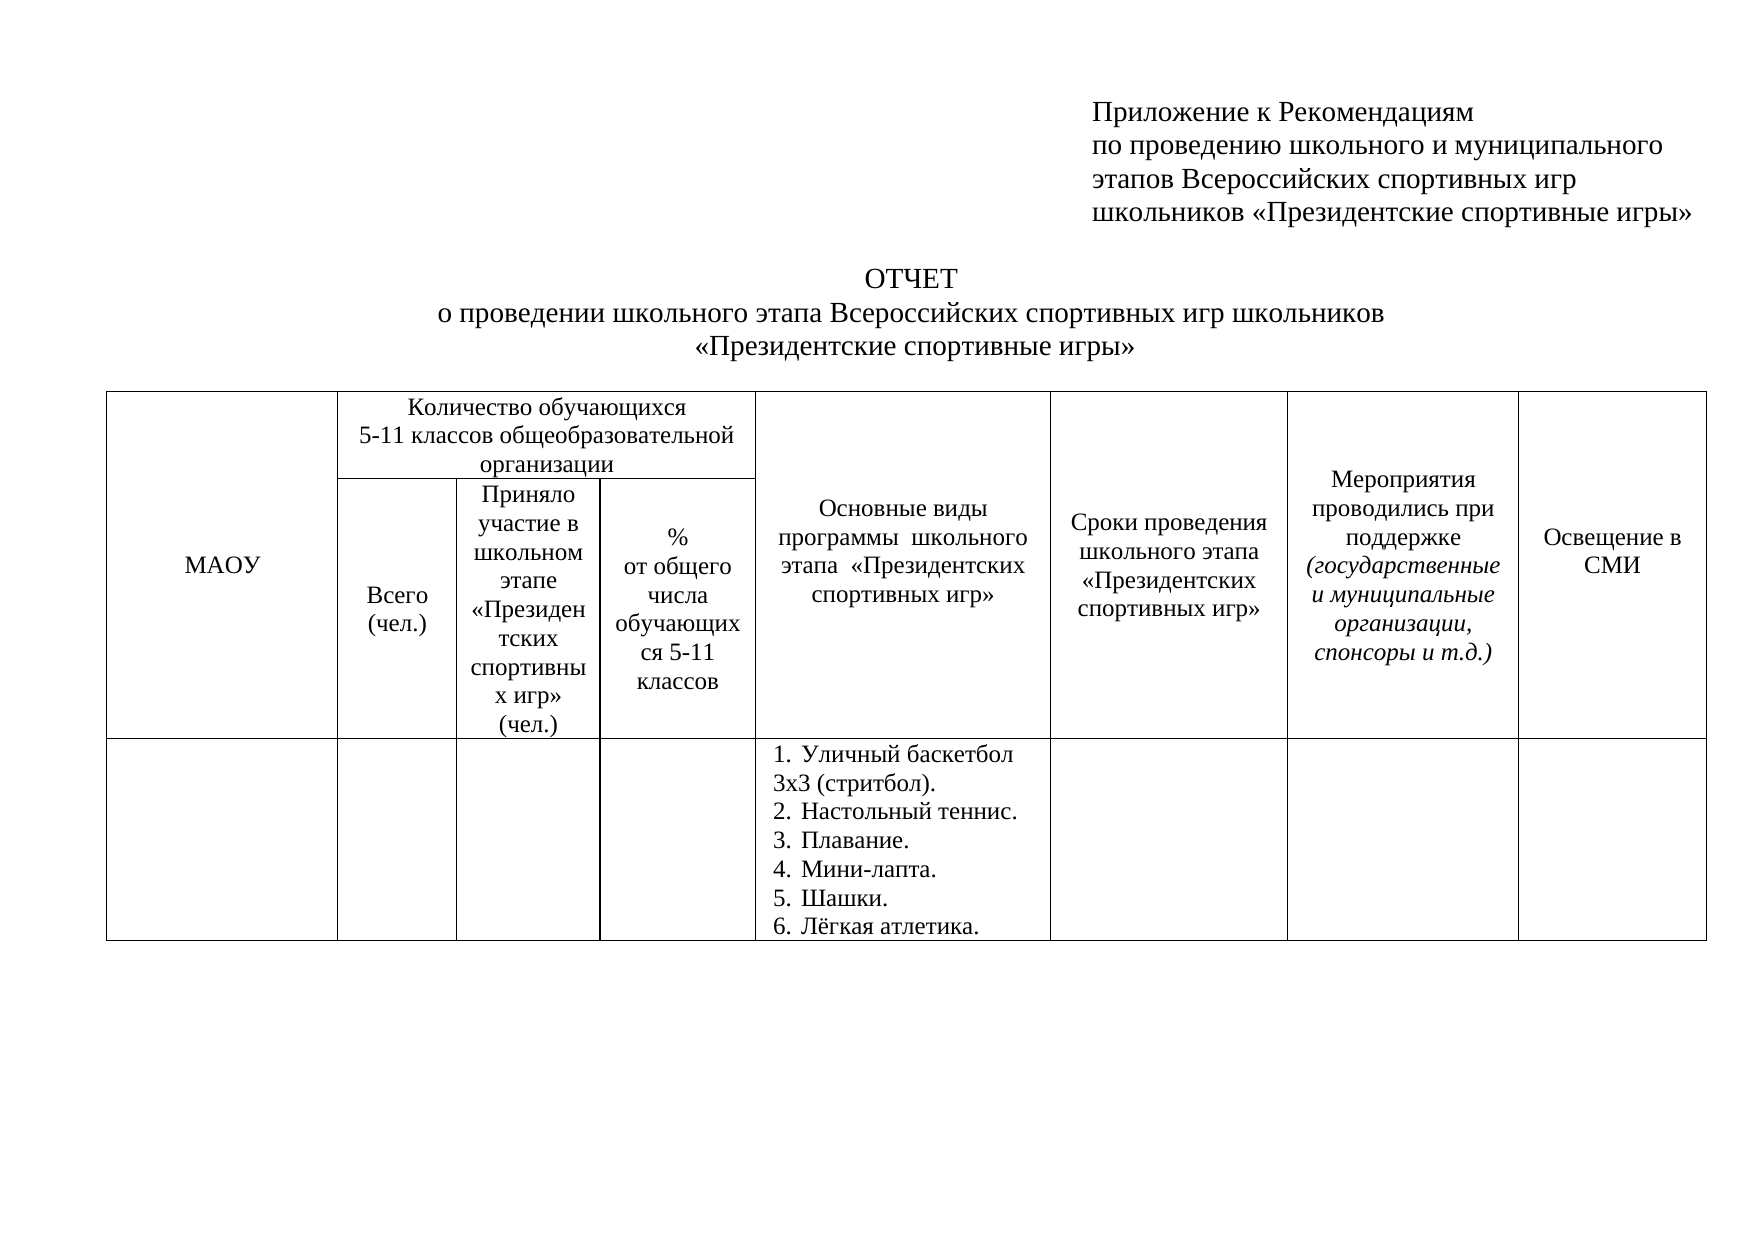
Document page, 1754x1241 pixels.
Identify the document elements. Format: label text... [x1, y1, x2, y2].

table_cell Уличный баскетбол 3х3 (стритбол). Настольный теннис. Плавание. Мини-лапта. Шашки. Лёгкая атлетика. [756, 739, 1050, 940]
table_header Мероприятия проводились при поддержке (государственные и муниципальные организации, спонсоры и т.д.) [1288, 392, 1518, 738]
text о проведении школьного этапа Всероссийских спортивных игр школьников [118, 295, 1704, 328]
table_cell % от общего числа обучающихся 5-11 классов [601, 479, 755, 738]
table_header Основные виды программы школьного этапа «Президентских спортивных игр» [756, 392, 1050, 738]
text «Президентские спортивные игры» [118, 328, 1704, 362]
text по проведению школьного и муниципального этапов Всероссийских спортивных игр школьников «Президентские спортивные игры» [1092, 127, 1704, 228]
table_header Освещение в СМИ [1519, 392, 1706, 738]
table_cell [1288, 739, 1518, 940]
table_header МАОУ [107, 392, 337, 738]
table_cell [1051, 739, 1287, 940]
table_cell [601, 739, 755, 940]
table_cell Всего (чел.) [338, 479, 456, 738]
table_cell [1519, 739, 1706, 940]
table_cell [107, 739, 337, 940]
table_header Сроки проведения школьного этапа «Президентских спортивных игр» [1051, 392, 1287, 738]
table_cell [338, 739, 456, 940]
text Приложение к Рекомендациям [1092, 94, 1704, 127]
text ОТЧЕТ [118, 261, 1704, 295]
table_cell Приняло участие в школьном этапе «Президентских спортивных игр» (чел.) [457, 479, 599, 738]
table_header Количество обучающихся 5-11 классов общеобразовательной организации [338, 392, 755, 478]
table_cell [457, 739, 599, 940]
